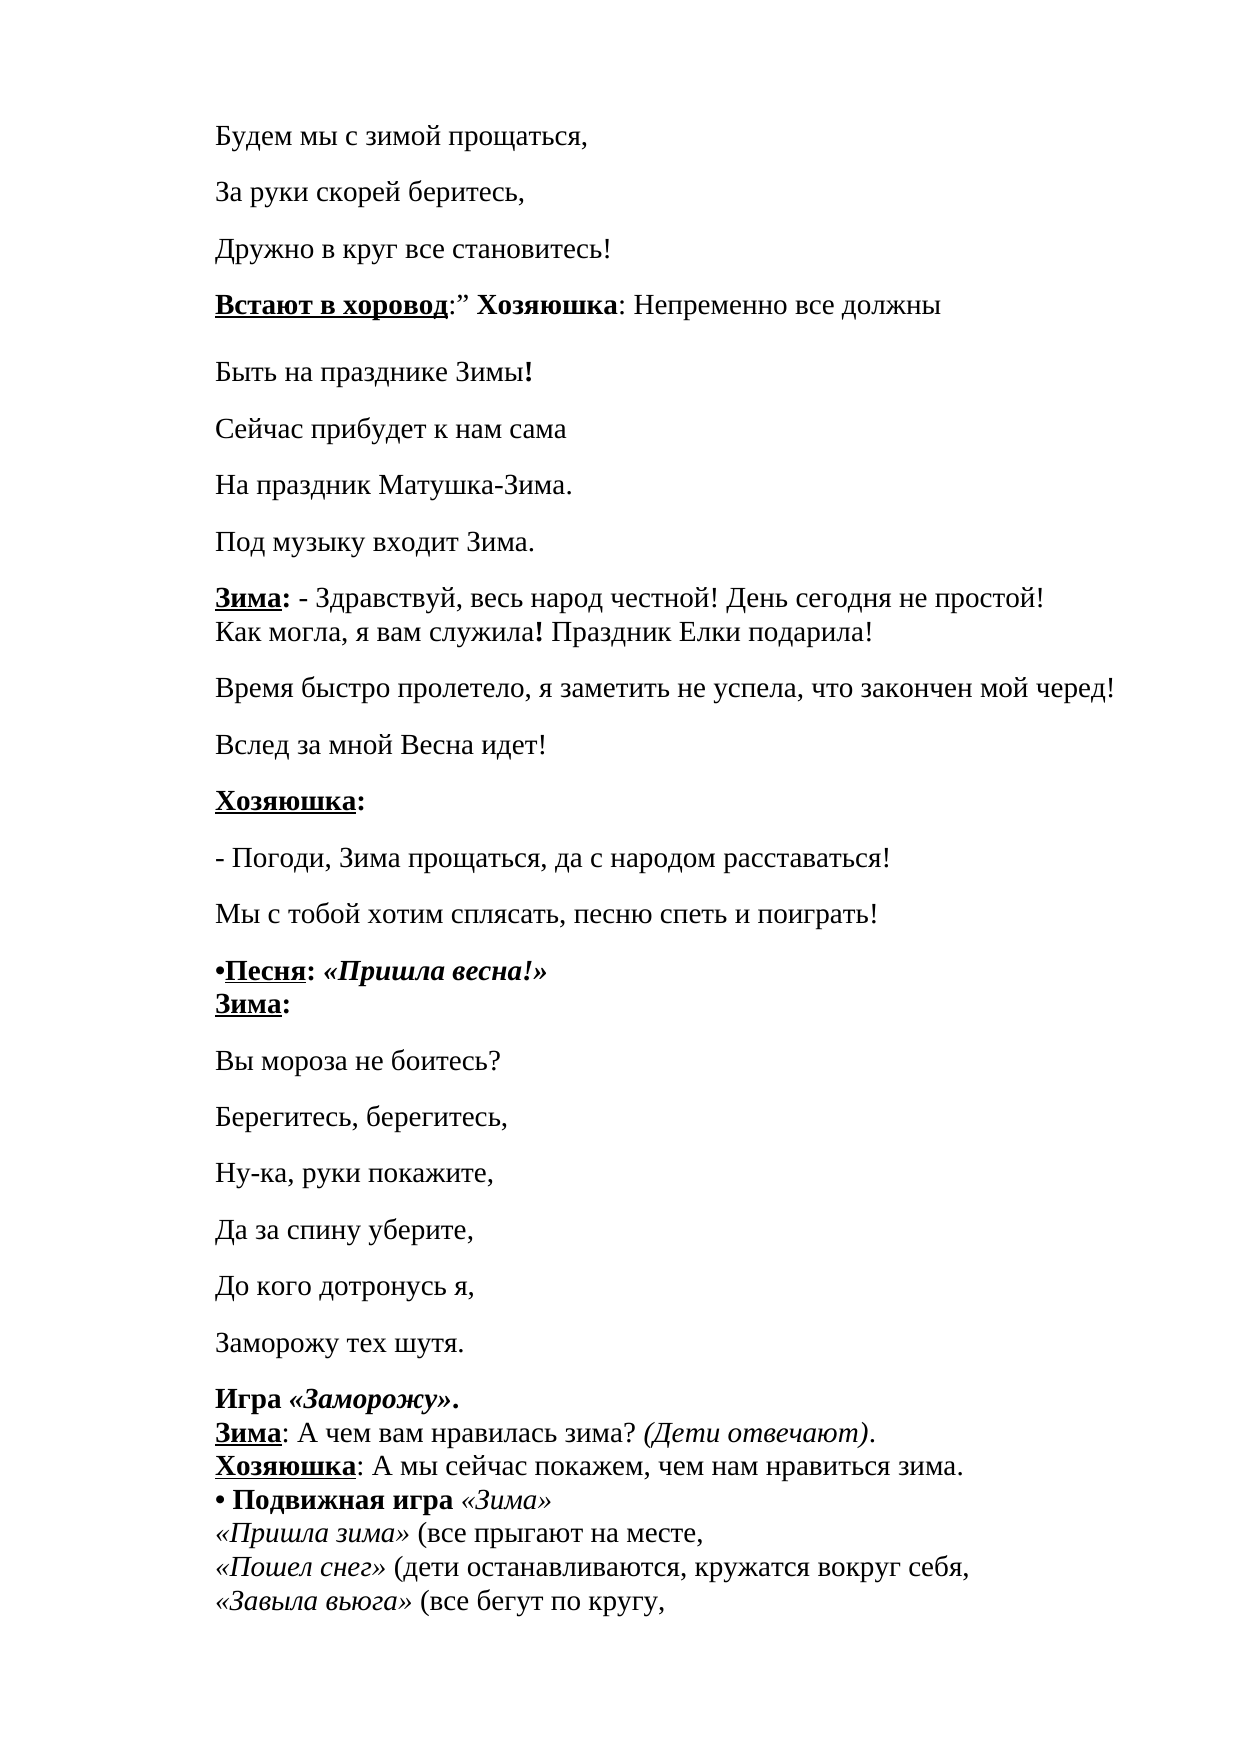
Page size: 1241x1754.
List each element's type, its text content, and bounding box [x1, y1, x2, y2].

text Хозяюшка: А мы сейчас покажем, чем нам нравиться зима. [177, 1448, 1152, 1482]
text Хозяюшка: [177, 783, 1152, 817]
text За руки скорей беритесь, [177, 174, 1152, 208]
text Мы с тобой хотим сплясать, песню спеть и поиграть! [177, 896, 1152, 930]
text Зима: - Здравствуй, весь народ честной! День сегодня не простой! [177, 580, 1152, 614]
text Сейчас прибудет к нам сама [177, 411, 1152, 444]
text Заморожу тех шутя. [177, 1325, 1152, 1358]
text «Пришла зима» (все прыгают на месте, [177, 1516, 1152, 1549]
text Зима: А чем вам нравилась зима? (Дети отвечают). [177, 1415, 1152, 1448]
text «Завыла вьюга» (все бегут по кругу, [177, 1583, 1152, 1616]
text Под музыку входит Зима. [177, 524, 1152, 557]
text Вслед за мной Весна идет! [177, 727, 1152, 760]
text Ну-ка, руки покажите, [177, 1156, 1152, 1189]
text Вы мороза не боитесь? [177, 1043, 1152, 1076]
text Как могла, я вам служила! Праздник Елки подарила! [177, 614, 1152, 647]
text Да за спину уберите, [177, 1212, 1152, 1246]
text Игра «Заморожу». [177, 1381, 1152, 1415]
text Будем мы с зимой прощаться, [177, 118, 1152, 152]
text Быть на празднике Зимы! [177, 354, 1152, 388]
text - Погоди, Зима прощаться, да с народом расставаться! [177, 840, 1152, 873]
text Берегитесь, берегитесь, [177, 1099, 1152, 1133]
text Зима: [177, 986, 1152, 1020]
text На праздник Матушка-Зима. [177, 467, 1152, 501]
text «Пошел снег» (дети останавливаются, кружатся вокруг себя, [177, 1549, 1152, 1583]
text До кого дотронусь я, [177, 1268, 1152, 1302]
text •Песня: «Пришла весна!» [177, 953, 1152, 986]
text Время быстро пролетело, я заметить не успела, что закончен мой черед! [177, 670, 1152, 704]
text Встают в хоровод:” Хозяюшка: Непременно все должны [177, 287, 1152, 321]
text Дружно в круг все становитесь! [177, 231, 1152, 264]
text • Подвижная игра «Зима» [177, 1482, 1152, 1516]
